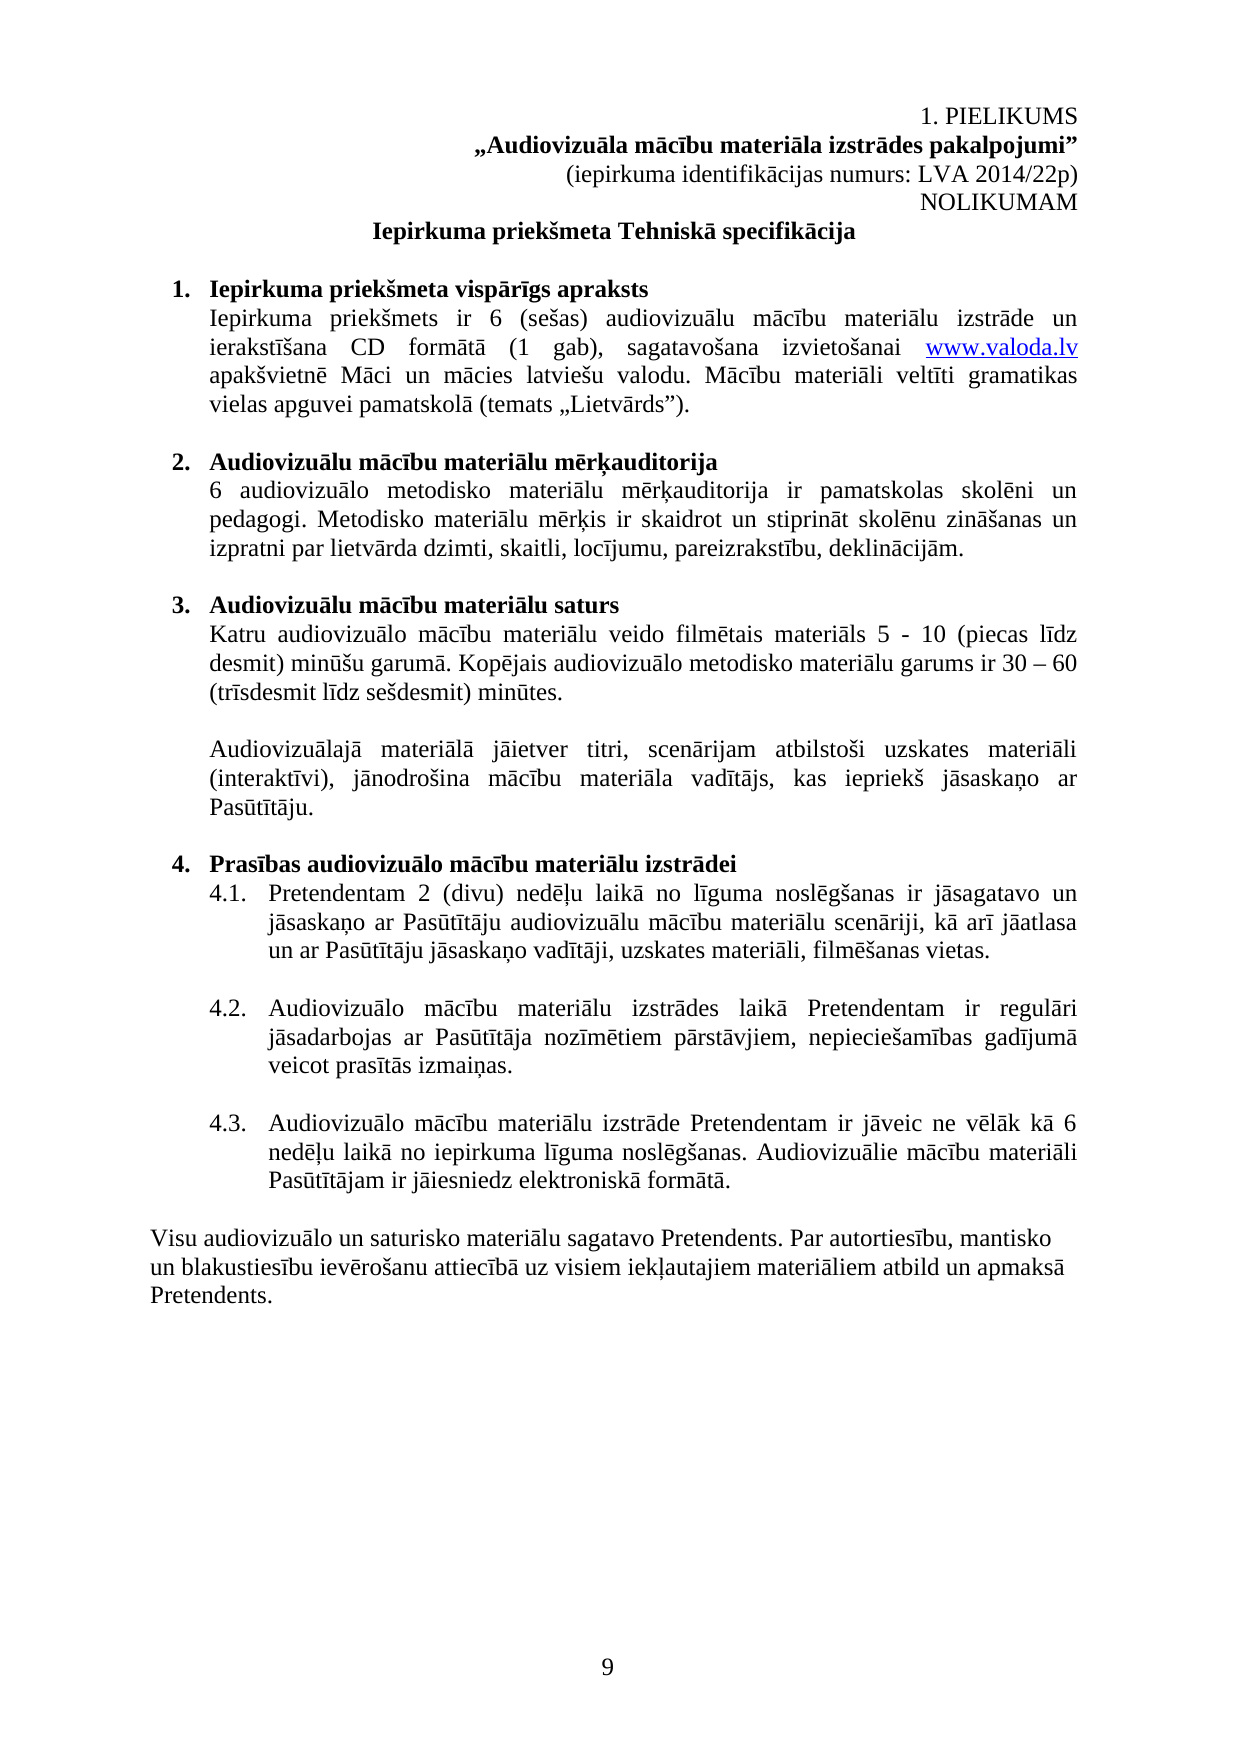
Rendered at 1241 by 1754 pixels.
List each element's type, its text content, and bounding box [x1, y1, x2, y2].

text „Audiovizuāla mācību materiāla izstrādes pakalpojumi” [150, 130, 1078, 159]
subtitle Iepirkuma priekšmeta vispārīgs apraksts [172, 274, 1078, 303]
text (iepirkuma identifikācijas numurs: LVA 2014/22p) [150, 159, 1078, 187]
text Katru audiovizuālo mācību materiālu veido filmētais materiāls 5 - 10 (piecas līdz desmit) minūšu garumā. Kopējais audiovizuālo metodisko materiālu garums ir 30 – 60 (trīsdesmit līdz sešdesmit) minūtes. [209, 619, 1078, 705]
text Visu audiovizuālo un saturisko materiālu sagatavo Pretendents. Par autortiesību, mantisko un blakustiesību ievērošanu attiecībā uz visiem iekļautajiem materiāliem atbild un apmaksā Pretendents. [150, 1223, 1078, 1309]
subtitle Audiovizuālu mācību materiālu mērķauditorija [172, 447, 1078, 475]
text Iepirkuma priekšmets ir 6 (sešas) audiovizuālu mācību materiālu izstrāde un ierakstīšana CD formātā (1 gab), sagatavošana izvietošanai www.valoda.lv apakšvietnē Māci un mācies latviešu valodu. Mācību materiāli veltīti gramatikas vielas apguvei pamatskolā (temats „Lietvārds”). [209, 303, 1078, 418]
subtitle Prasības audiovizuālo mācību materiālu izstrādei [172, 849, 1078, 878]
text 6 audiovizuālo metodisko materiālu mērķauditorija ir pamatskolas skolēni un pedagogi. Metodisko materiālu mērķis ir skaidrot un stiprināt skolēnu zināšanas un izpratni par lietvārda dzimti, skaitli, locījumu, pareizrakstību, deklinācijām. [209, 475, 1078, 562]
text Iepirkuma priekšmeta Tehniskā specifikācija [150, 216, 1078, 245]
subtitle Audiovizuālu mācību materiālu saturs [172, 590, 1078, 619]
list Audiovizuālo mācību materiālu izstrāde Pretendentam ir jāveic ne vēlāk kā 6 nedēļu laikā no iepirkuma līguma noslēgšanas. Audiovizuālie mācību materiāli Pasūtītājam ir jāiesniedz elektroniskā formātā. [209, 1108, 1078, 1194]
text NOLIKUMAM [150, 187, 1078, 216]
list Pretendentam 2 (divu) nedēļu laikā no līguma noslēgšanas ir jāsagatavo un jāsaskaņo ar Pasūtītāju audiovizuālu mācību materiālu scenāriji, kā arī jāatlasa un ar Pasūtītāju jāsaskaņo vadītāji, uzskates materiāli, filmēšanas vietas. [209, 878, 1078, 964]
text Audiovizuālajā materiālā jāietver titri, scenārijam atbilstoši uzskates materiāli (interaktīvi), jānodrošina mācību materiāla vadītājs, kas iepriekš jāsaskaņo ar Pasūtītāju. [209, 734, 1078, 820]
text 1. PIELIKUMS [150, 101, 1078, 130]
list Audiovizuālo mācību materiālu izstrādes laikā Pretendentam ir regulāri jāsadarbojas ar Pasūtītāja nozīmētiem pārstāvjiem, nepieciešamības gadījumā veicot prasītās izmaiņas. [209, 993, 1078, 1079]
